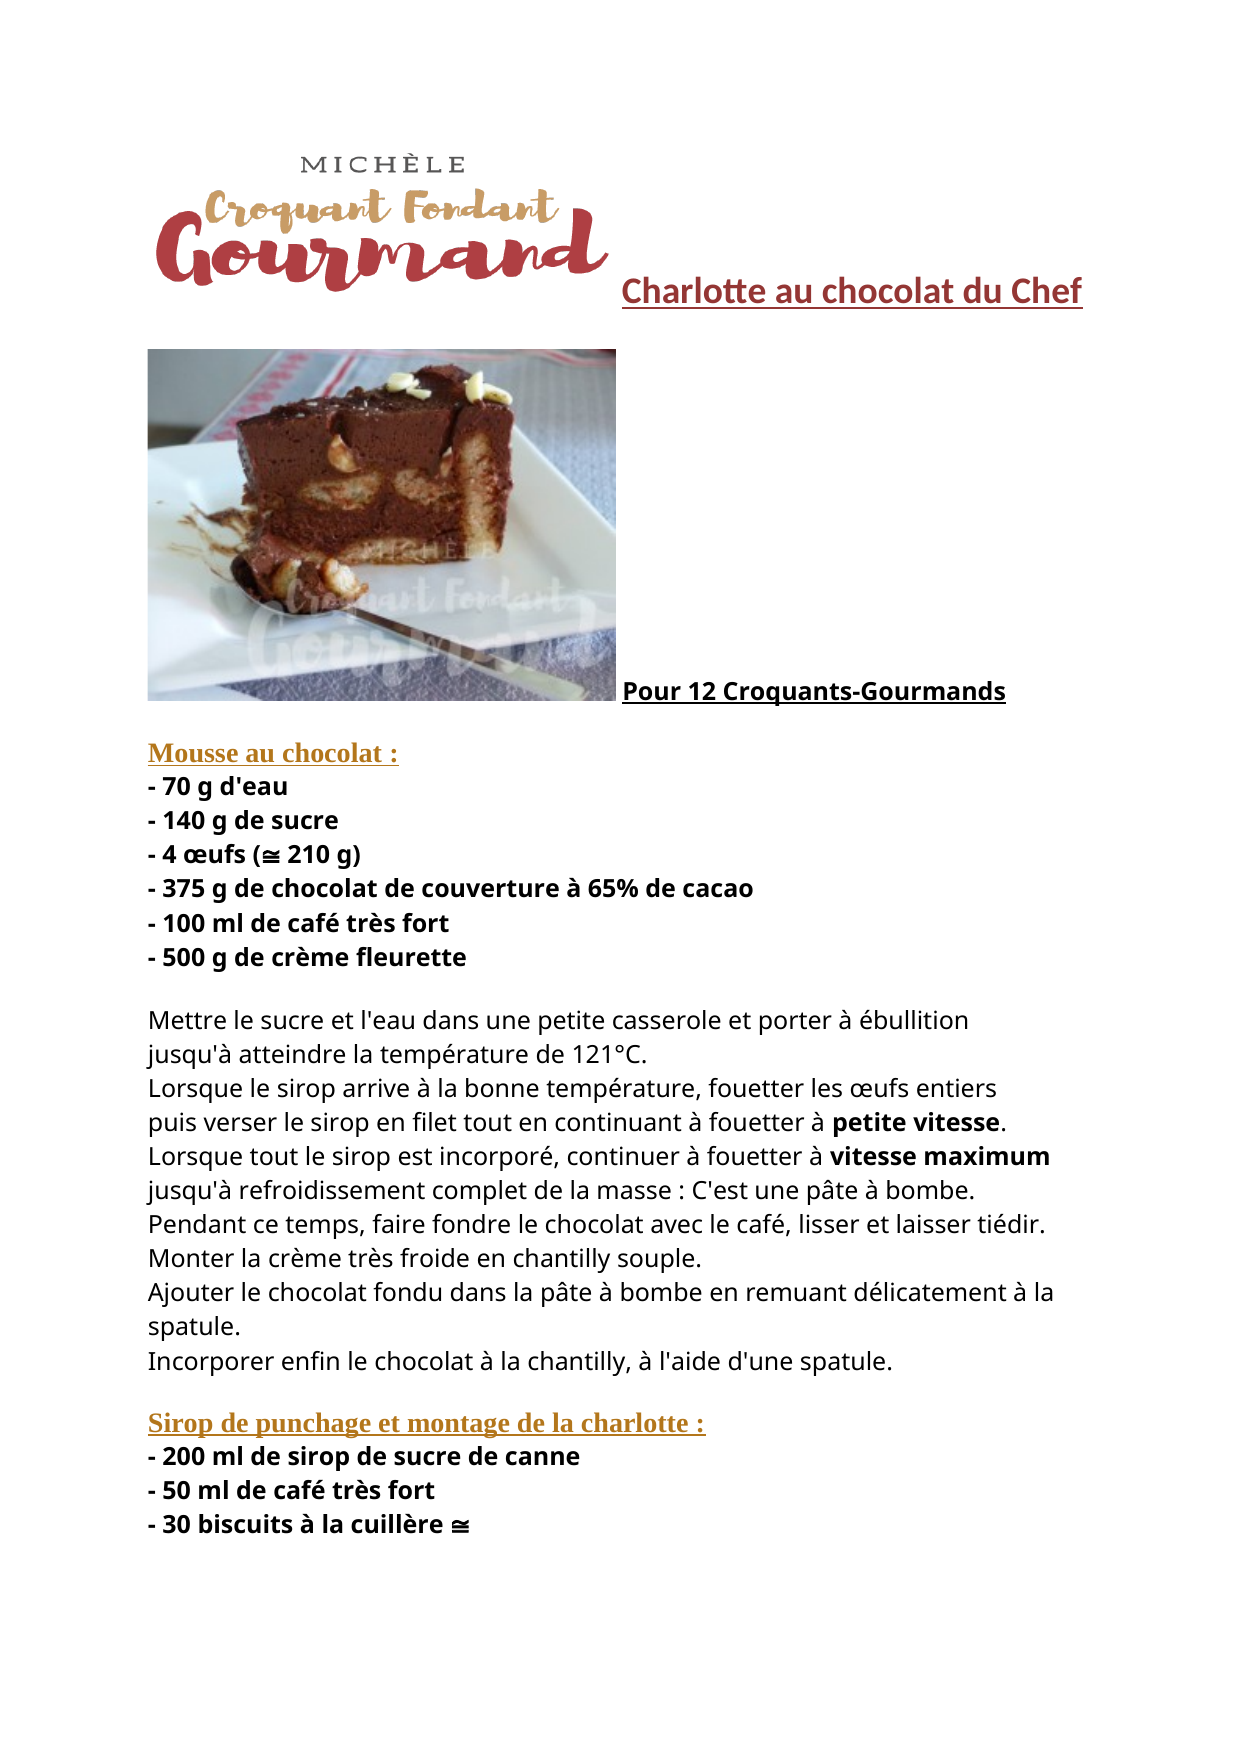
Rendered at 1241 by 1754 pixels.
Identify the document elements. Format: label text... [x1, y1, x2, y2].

text Mousse au chocolat : - 70 g d'eau - 140 g de sucre - 4 œufs (≅ 210 g) - 375 g de chocolat de couverture à 65% de cacao - 100 ml de café très fort - 500 g de crème fleurette [148, 737, 1093, 973]
picture [147, 349, 616, 701]
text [148, 1406, 1093, 1541]
picture [147, 147, 617, 304]
text Mettre le sucre et l'eau dans une petite casserole et porter à ébullition jusqu'à atteindre la température de 121°C. Lorsque le sirop arrive à la bonne température, fouetter les œufs entiers puis verser le sirop en filet tout en continuant à fouetter à petite vitesse. Lorsque tout le sirop est incorporé, continuer à fouetter à vitesse maximum jusqu'à refroidissement complet de la masse : C'est une pâte à bombe. Pendant ce temps, faire fondre le chocolat avec le café, lisser et laisser tiédir. Monter la crème très froide en chantilly souple. Ajouter le chocolat fondu dans la pâte à bombe en remuant délicatement à la spatule. Incorporer enfin le chocolat à la chantilly, à l'aide d'une spatule. [148, 1002, 1093, 1377]
